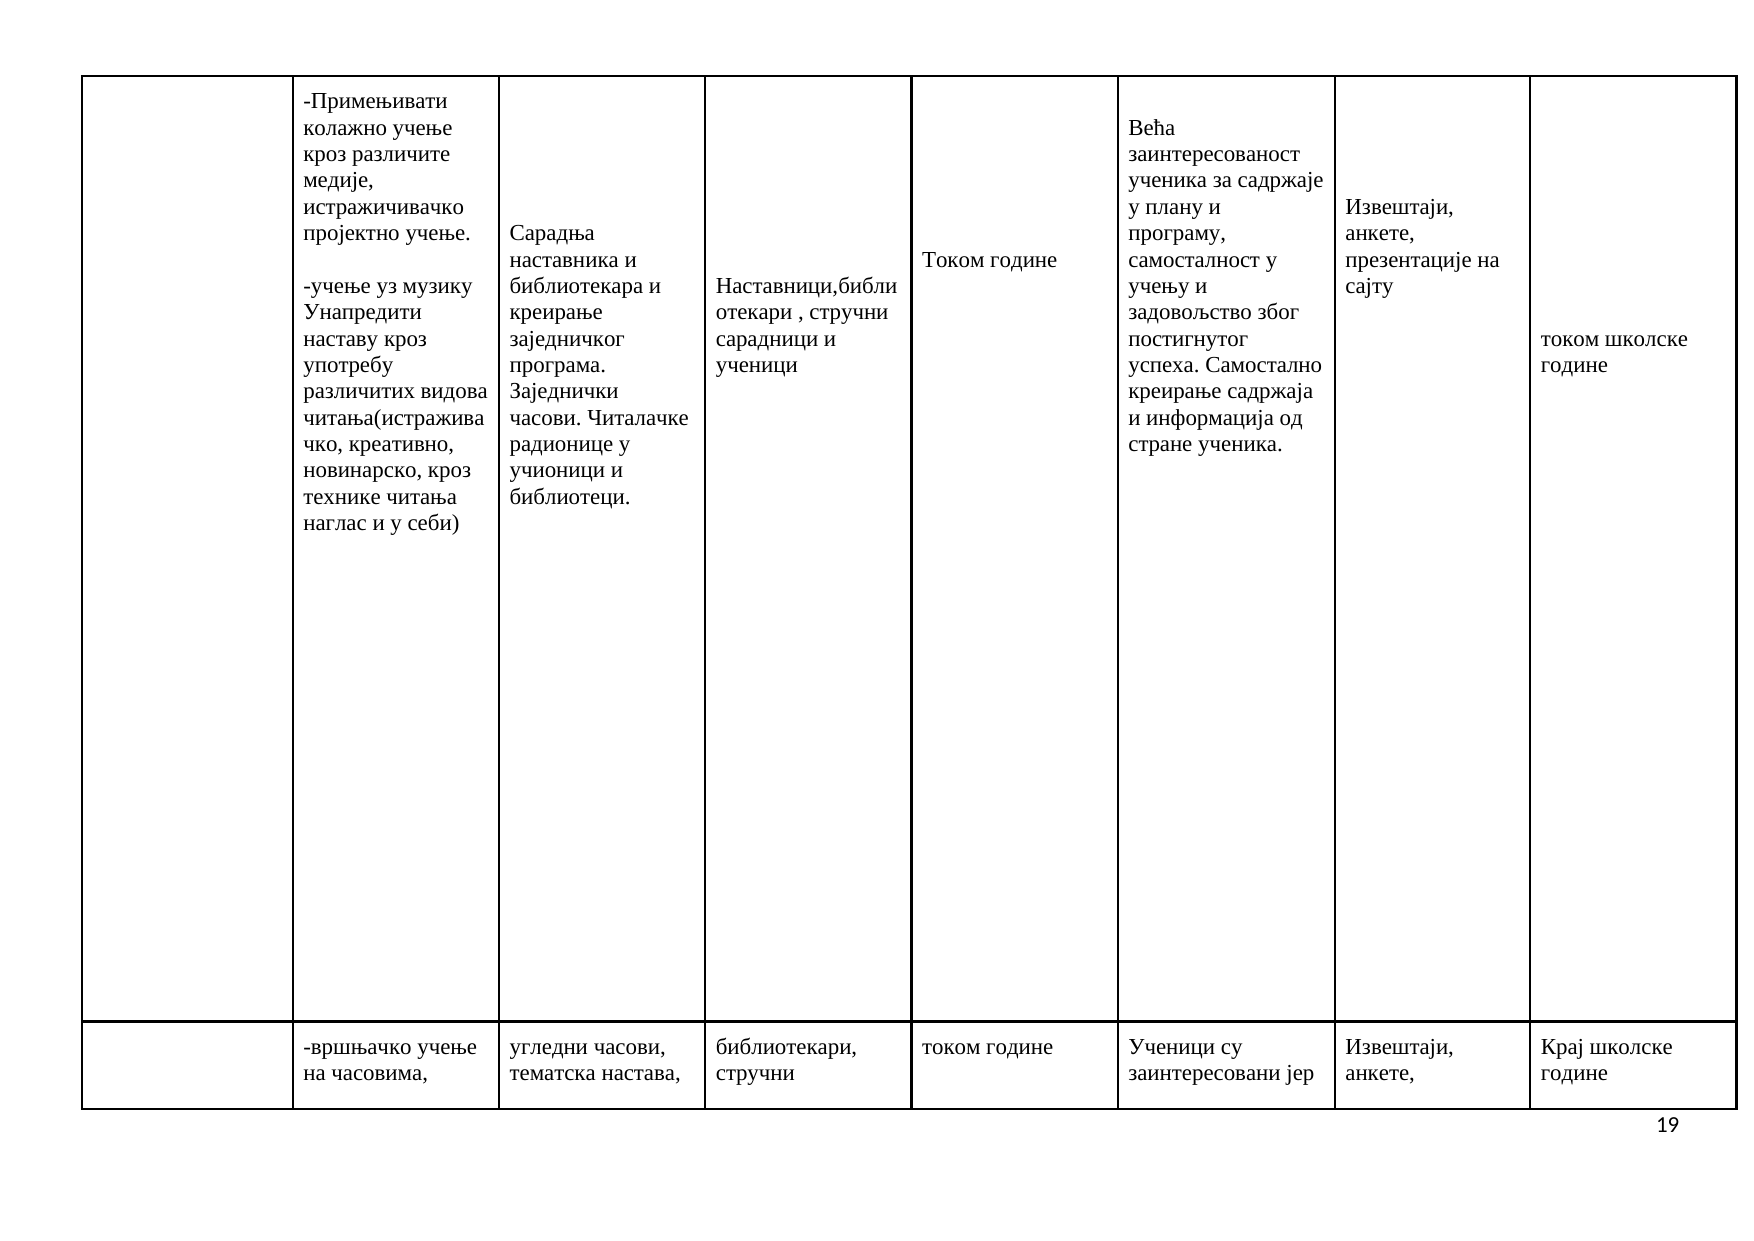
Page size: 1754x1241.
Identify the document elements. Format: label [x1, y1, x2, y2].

table_cell [1336, 1023, 1529, 1108]
table_header [500, 77, 704, 1020]
table_cell [1531, 1023, 1735, 1108]
table_header [913, 77, 1117, 1020]
table_header [1336, 77, 1529, 1020]
table_header [83, 77, 292, 1020]
table_header [1531, 77, 1735, 1020]
table_cell [1119, 1023, 1334, 1108]
table_cell [913, 1023, 1117, 1108]
table_header [294, 77, 498, 1020]
table_cell [83, 1023, 292, 1108]
table_cell [706, 1023, 910, 1108]
table_cell [500, 1023, 704, 1108]
table_header [1119, 77, 1334, 1020]
table_header [706, 77, 910, 1020]
table_cell [294, 1023, 498, 1108]
